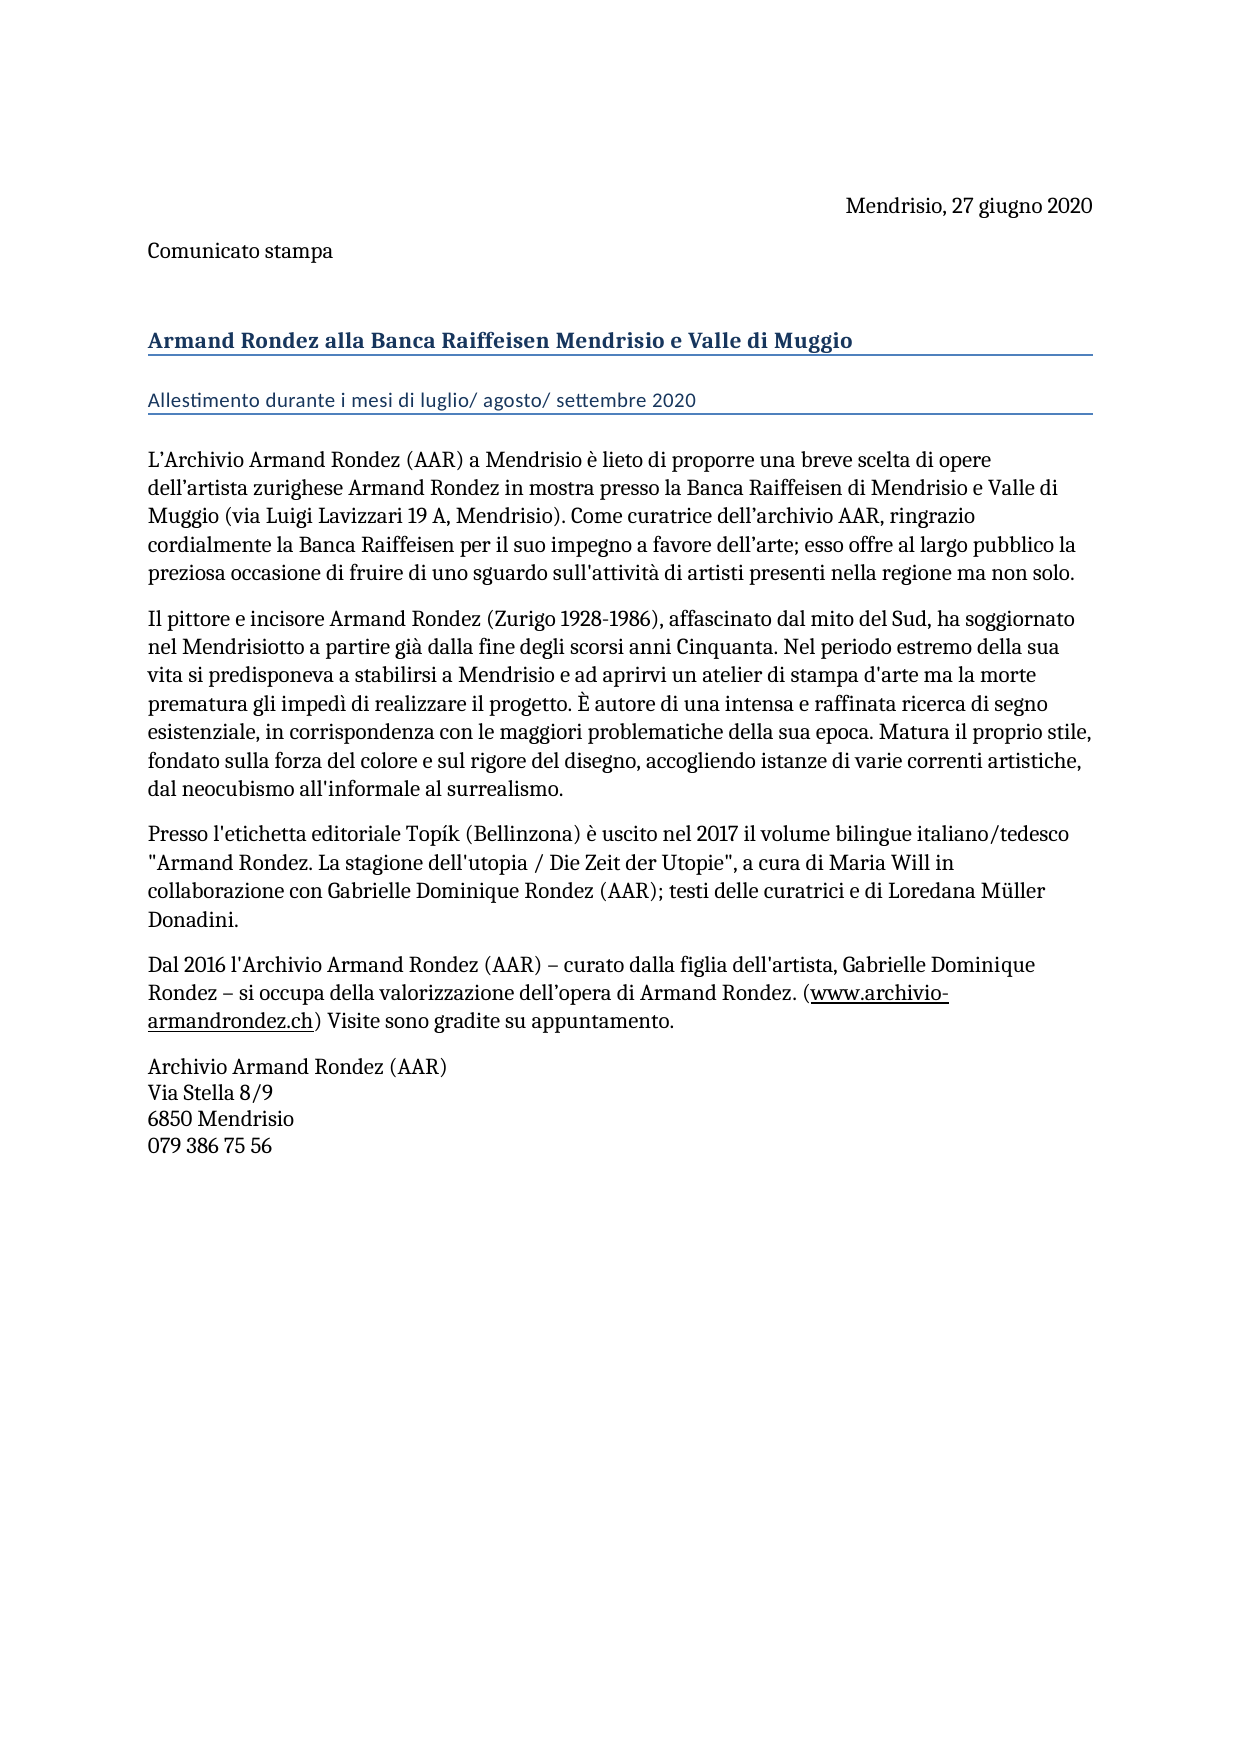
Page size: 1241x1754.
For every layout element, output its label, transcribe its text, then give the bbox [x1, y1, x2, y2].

text 6850 Mendrisio [148, 1106, 1093, 1132]
text Archivio Armand Rondez (AAR) [148, 1053, 1093, 1080]
text Comunicato stampa [148, 238, 1093, 264]
title Allestimento durante i mesi di luglio/ agosto/ settembre 2020 [148, 388, 1093, 413]
text Il pittore e incisore Armand Rondez (Zurigo 1928-1986), affascinato dal mito del Sud, ha soggiornato nel Mendrisiotto a partire già dalla fine degli scorsi anni Cinquanta. Nel periodo estremo della sua vita si predisponeva a stabilirsi a Mendrisio e ad aprirvi un atelier di stampa d'arte ma la morte prematura gli impedì di realizzare il progetto. È autore di una intensa e raffinata ricerca di segno esistenziale, in corrispondenza con le maggiori problematiche della sua epoca. Matura il proprio stile, fondato sulla forza del colore e sul rigore del disegno, accogliendo istanze di varie correnti artistiche, dal neocubismo all'informale al surrealismo. [148, 605, 1093, 802]
text 079 386 75 56 [148, 1132, 1093, 1159]
text Via Stella 8/9 [148, 1080, 1093, 1106]
title Armand Rondez alla Banca Raiffeisen Mendrisio e Valle di Muggio [148, 328, 1093, 354]
text Dal 2016 l'Archivio Armand Rondez (AAR) – curato dalla figlia dell'artista, Gabrielle Dominique Rondez – si occupa della valorizzazione dell’opera di Armand Rondez. (www.archivio-armandrondez.ch) Visite sono gradite su appuntamento. [148, 951, 1093, 1035]
text Mendrisio, 27 giugno 2020 [148, 193, 1093, 219]
text Presso l'etichetta editoriale Topík (Bellinzona) è uscito nel 2017 il volume bilingue italiano/tedesco "Armand Rondez. La stagione dell'utopia / Die Zeit der Utopie", a cura di Maria Will in collaborazione con Gabrielle Dominique Rondez (AAR); testi delle curatrici e di Loredana Müller Donadini. [148, 821, 1093, 933]
text L’Archivio Armand Rondez (AAR) a Mendrisio è lieto di proporre una breve scelta di opere dell’artista zurighese Armand Rondez in mostra presso la Banca Raiffeisen di Mendrisio e Valle di Muggio (via Luigi Lavizzari 19 A, Mendrisio). Come curatrice dell’archivio AAR, ringrazio cordialmente la Banca Raiffeisen per il suo impegno a favore dell’arte; esso offre al largo pubblico la preziosa occasione di fruire di uno sguardo sull'attività di artisti presenti nella regione ma non solo. [148, 446, 1093, 587]
